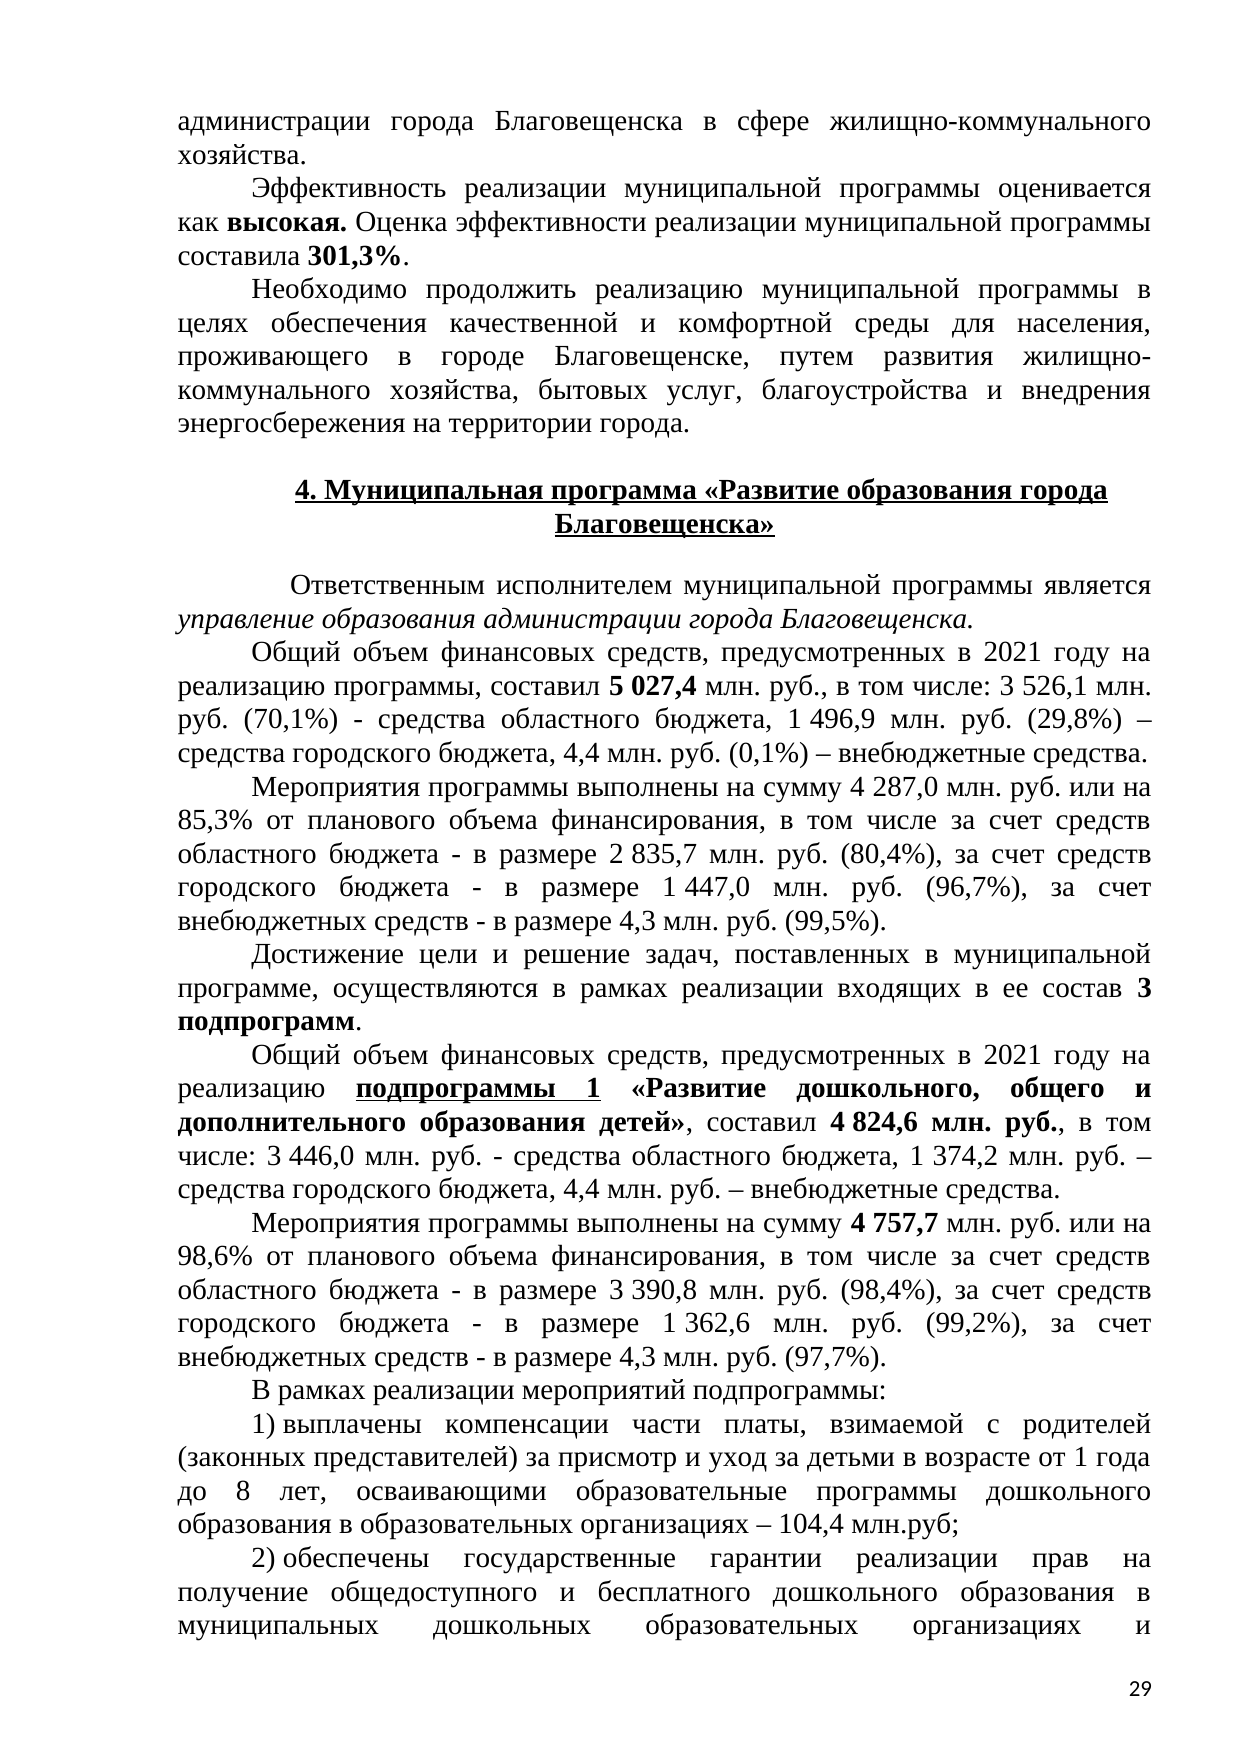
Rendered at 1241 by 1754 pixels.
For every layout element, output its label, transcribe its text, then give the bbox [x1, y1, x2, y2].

text Ответственным исполнителем муниципальной программы является управление образования администрации города Благовещенска. [177, 567, 1152, 634]
text 1) выплачены компенсации части платы, взимаемой с родителей (законных представителей) за присмотр и уход за детьми в возрасте от 1 года до 8 лет, осваивающими образовательные программы дошкольного образования в образовательных организациях – 104,4 млн.руб; [177, 1406, 1152, 1540]
text Необходимо продолжить реализацию муниципальной программы в целях обеспечения качественной и комфортной среды для населения, проживающего в городе Благовещенске, путем развития жилищно-коммунального хозяйства, бытовых услуг, благоустройства и внедрения энергосбережения на территории города. [177, 271, 1152, 439]
text Мероприятия программы выполнены на сумму 4 287,0 млн. руб. или на 85,3% от планового объема финансирования, в том числе за счет средств областного бюджета - в размере 2 835,7 млн. руб. (80,4%), за счет средств городского бюджета - в размере 1 447,0 млн. руб. (96,7%), за счет внебюджетных средств - в размере 4,3 млн. руб. (99,5%). [177, 769, 1152, 936]
text Мероприятия программы выполнены на сумму 4 757,7 млн. руб. или на 98,6% от планового объема финансирования, в том числе за счет средств областного бюджета - в размере 3 390,8 млн. руб. (98,4%), за счет средств городского бюджета - в размере 1 362,6 млн. руб. (99,2%), за счет внебюджетных средств - в размере 4,3 млн. руб. (97,7%). [177, 1205, 1152, 1372]
text Эффективность реализации муниципальной программы оценивается как высокая. Оценка эффективности реализации муниципальной программы составила 301,3%. [177, 171, 1152, 271]
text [177, 103, 1152, 171]
text 4. Муниципальная программа «Развитие образования города Благовещенска» [177, 472, 1152, 539]
text Общий объем финансовых средств, предусмотренных в 2021 году на реализацию подпрограммы 1 «Развитие дошкольного, общего и дополнительного образования детей», составил 4 824,6 млн. руб., в том числе: 3 446,0 млн. руб. - средства областного бюджета, 1 374,2 млн. руб. – средства городского бюджета, 4,4 млн. руб. – внебюджетные средства. [177, 1037, 1152, 1205]
text Достижение цели и решение задач, поставленных в муниципальной программе, осуществляются в рамках реализации входящих в ее состав 3 подпрограмм. [177, 936, 1152, 1037]
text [177, 1540, 1152, 1641]
text В рамках реализации мероприятий подпрограммы: [177, 1372, 1152, 1406]
text Общий объем финансовых средств, предусмотренных в 2021 году на реализацию программы, составил 5 027,4 млн. руб., в том числе: 3 526,1 млн. руб. (70,1%) - средства областного бюджета, 1 496,9 млн. руб. (29,8%) – средства городского бюджета, 4,4 млн. руб. (0,1%) – внебюджетные средства. [177, 634, 1152, 769]
